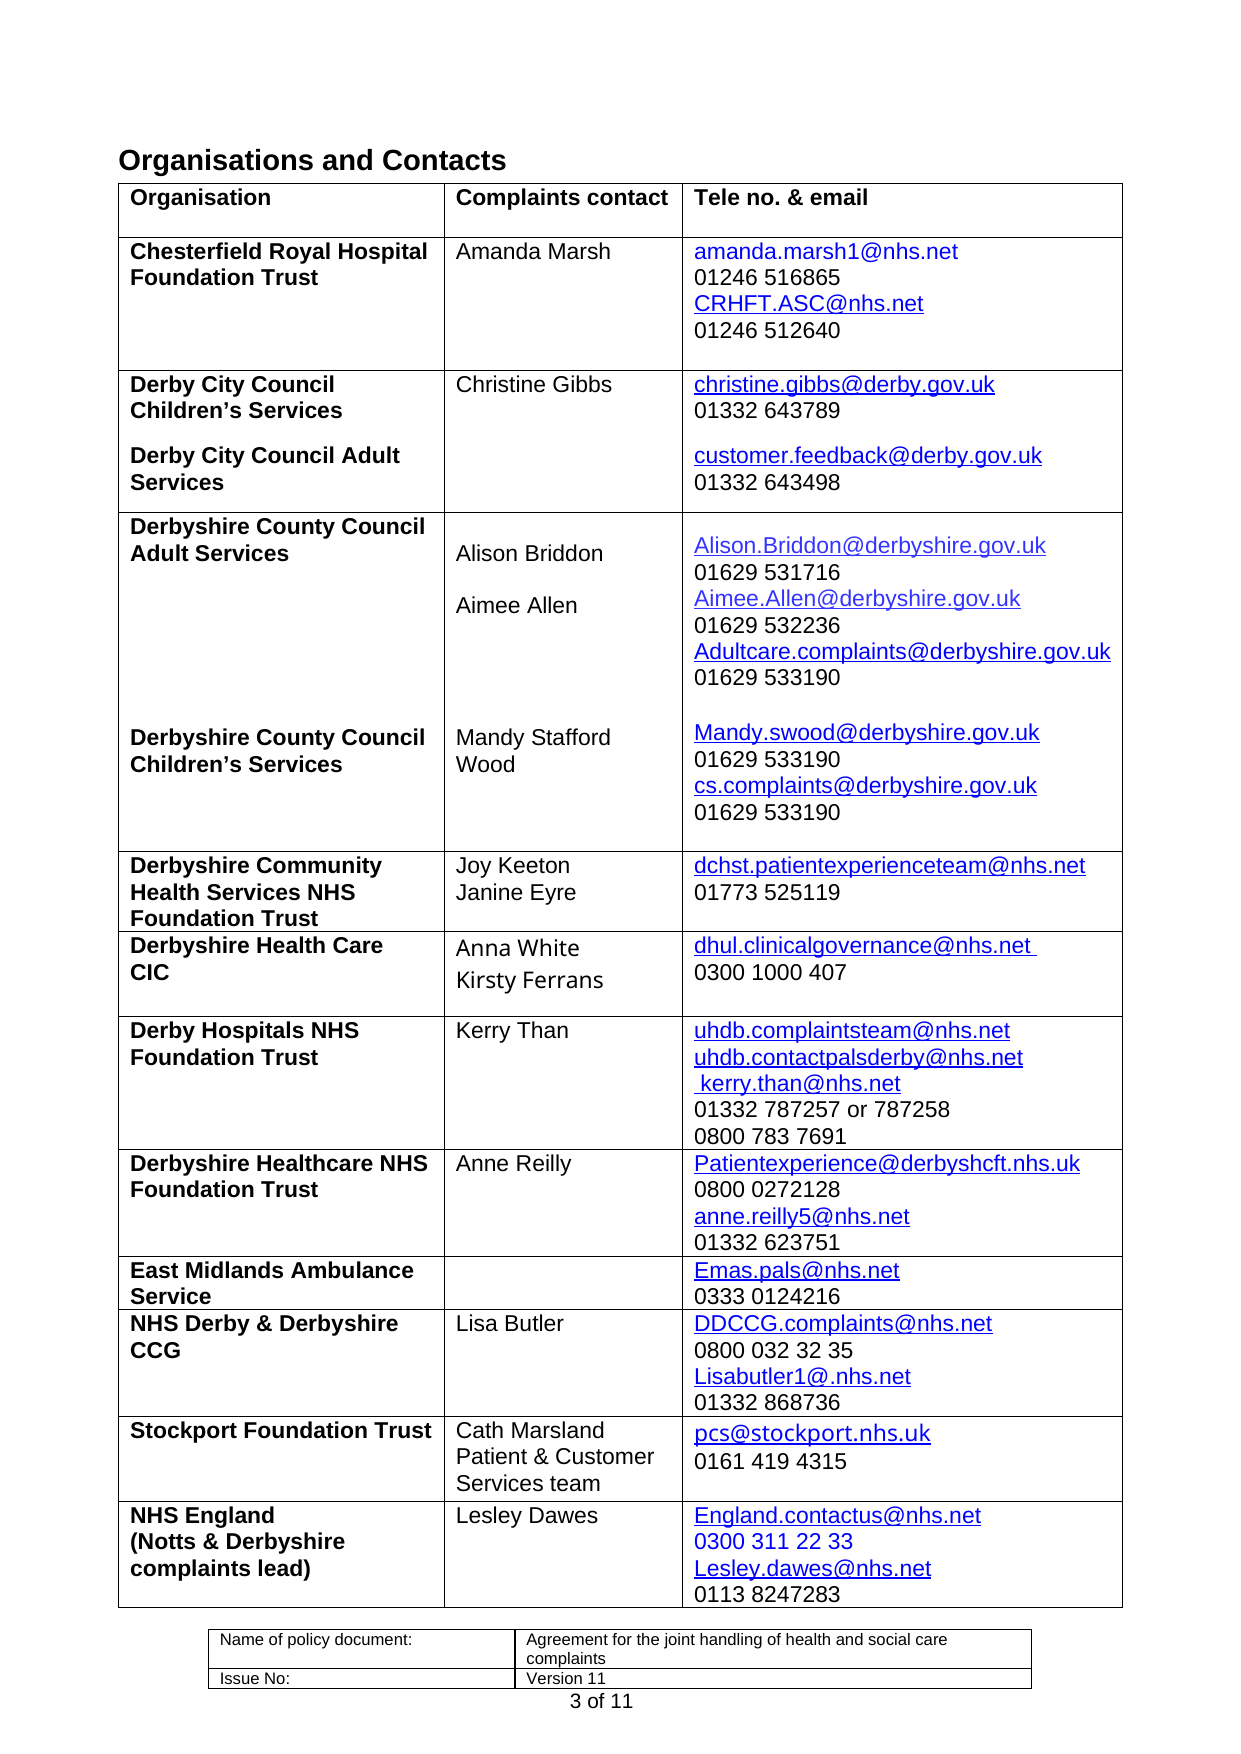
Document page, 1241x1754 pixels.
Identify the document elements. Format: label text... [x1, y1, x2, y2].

table_header Complaints contact [445, 184, 682, 237]
table_cell NHS Derby & Derbyshire CCG [119, 1310, 444, 1416]
table_cell Anne Reilly [445, 1150, 682, 1256]
table_cell England.contactus@nhs.net 0300 311 22 33 Lesley.dawes@nhs.net 0113 8247283 [683, 1502, 1122, 1607]
table_cell Anna White Kirsty Ferrans [445, 932, 682, 1016]
table_cell Kerry Than [445, 1017, 682, 1149]
table_cell [445, 1257, 682, 1309]
table_cell amanda.marsh1@nhs.net 01246 516865 CRHFT.ASC@nhs.net 01246 512640 [683, 238, 1122, 369]
table_cell Joy Keeton Janine Eyre [445, 852, 682, 931]
table_cell Christine Gibbs [445, 371, 682, 512]
table_cell NHS England (Notts & Derbyshire complaints lead) [119, 1502, 444, 1607]
table_cell Emas.pals@nhs.net 0333 0124216 [683, 1257, 1122, 1309]
table_cell Derby City Council Children’s Services Derby City Council Adult Services [119, 371, 444, 512]
table_cell Cath Marsland Patient & Customer Services team [445, 1417, 682, 1501]
table_cell christine.gibbs@derby.gov.uk 01332 643789 customer.feedback@derby.gov.uk 01332 643498 [683, 371, 1122, 512]
table_cell Derbyshire Healthcare NHS Foundation Trust [119, 1150, 444, 1256]
table_cell Derbyshire Health Care CIC [119, 932, 444, 1016]
table_cell Amanda Marsh [445, 238, 682, 369]
table_cell Lesley Dawes [445, 1502, 682, 1607]
table_cell Alison.Briddon@derbyshire.gov.uk 01629 531716 Aimee.Allen@derbyshire.gov.uk 01629 532236 Adultcare.complaints@derbyshire.gov.uk 01629 533190 Mandy.swood@derbyshire.gov.uk 01629 533190 cs.complaints@derbyshire.gov.uk 01629 533190 [683, 513, 1122, 851]
table_cell dhul.clinicalgovernance@nhs.net 0300 1000 407 [683, 932, 1122, 1016]
table_cell DDCCG.complaints@nhs.net 0800 032 32 35 Lisabutler1@.nhs.net 01332 868736 [683, 1310, 1122, 1416]
table_cell dchst.patientexperienceteam@nhs.net 01773 525119 [683, 852, 1122, 931]
table_cell Derby Hospitals NHS Foundation Trust [119, 1017, 444, 1149]
table_header Organisation [119, 184, 444, 237]
table_cell Chesterfield Royal Hospital Foundation Trust [119, 238, 444, 369]
table_cell East Midlands Ambulance Service [119, 1257, 444, 1309]
table_cell uhdb.complaintsteam@nhs.net uhdb.contactpalsderby@nhs.net kerry.than@nhs.net 01332 787257 or 787258 0800 783 7691 [683, 1017, 1122, 1149]
table_cell Patientexperience@derbyshcft.nhs.uk 0800 0272128 anne.reilly5@nhs.net 01332 623751 [683, 1150, 1122, 1256]
table_cell pcs@stockport.nhs.uk 0161 419 4315 [683, 1417, 1122, 1501]
table_cell Lisa Butler [445, 1310, 682, 1416]
table_cell Derbyshire County Council Adult Services Derbyshire County Council Children’s Services [119, 513, 444, 851]
table_cell Alison Briddon Aimee Allen Mandy Stafford Wood [445, 513, 682, 851]
table_header Tele no. & email [683, 184, 1122, 237]
table_cell Derbyshire Community Health Services NHS Foundation Trust [119, 852, 444, 931]
table_cell Stockport Foundation Trust [119, 1417, 444, 1501]
subtitle Organisations and Contacts [118, 143, 1122, 177]
